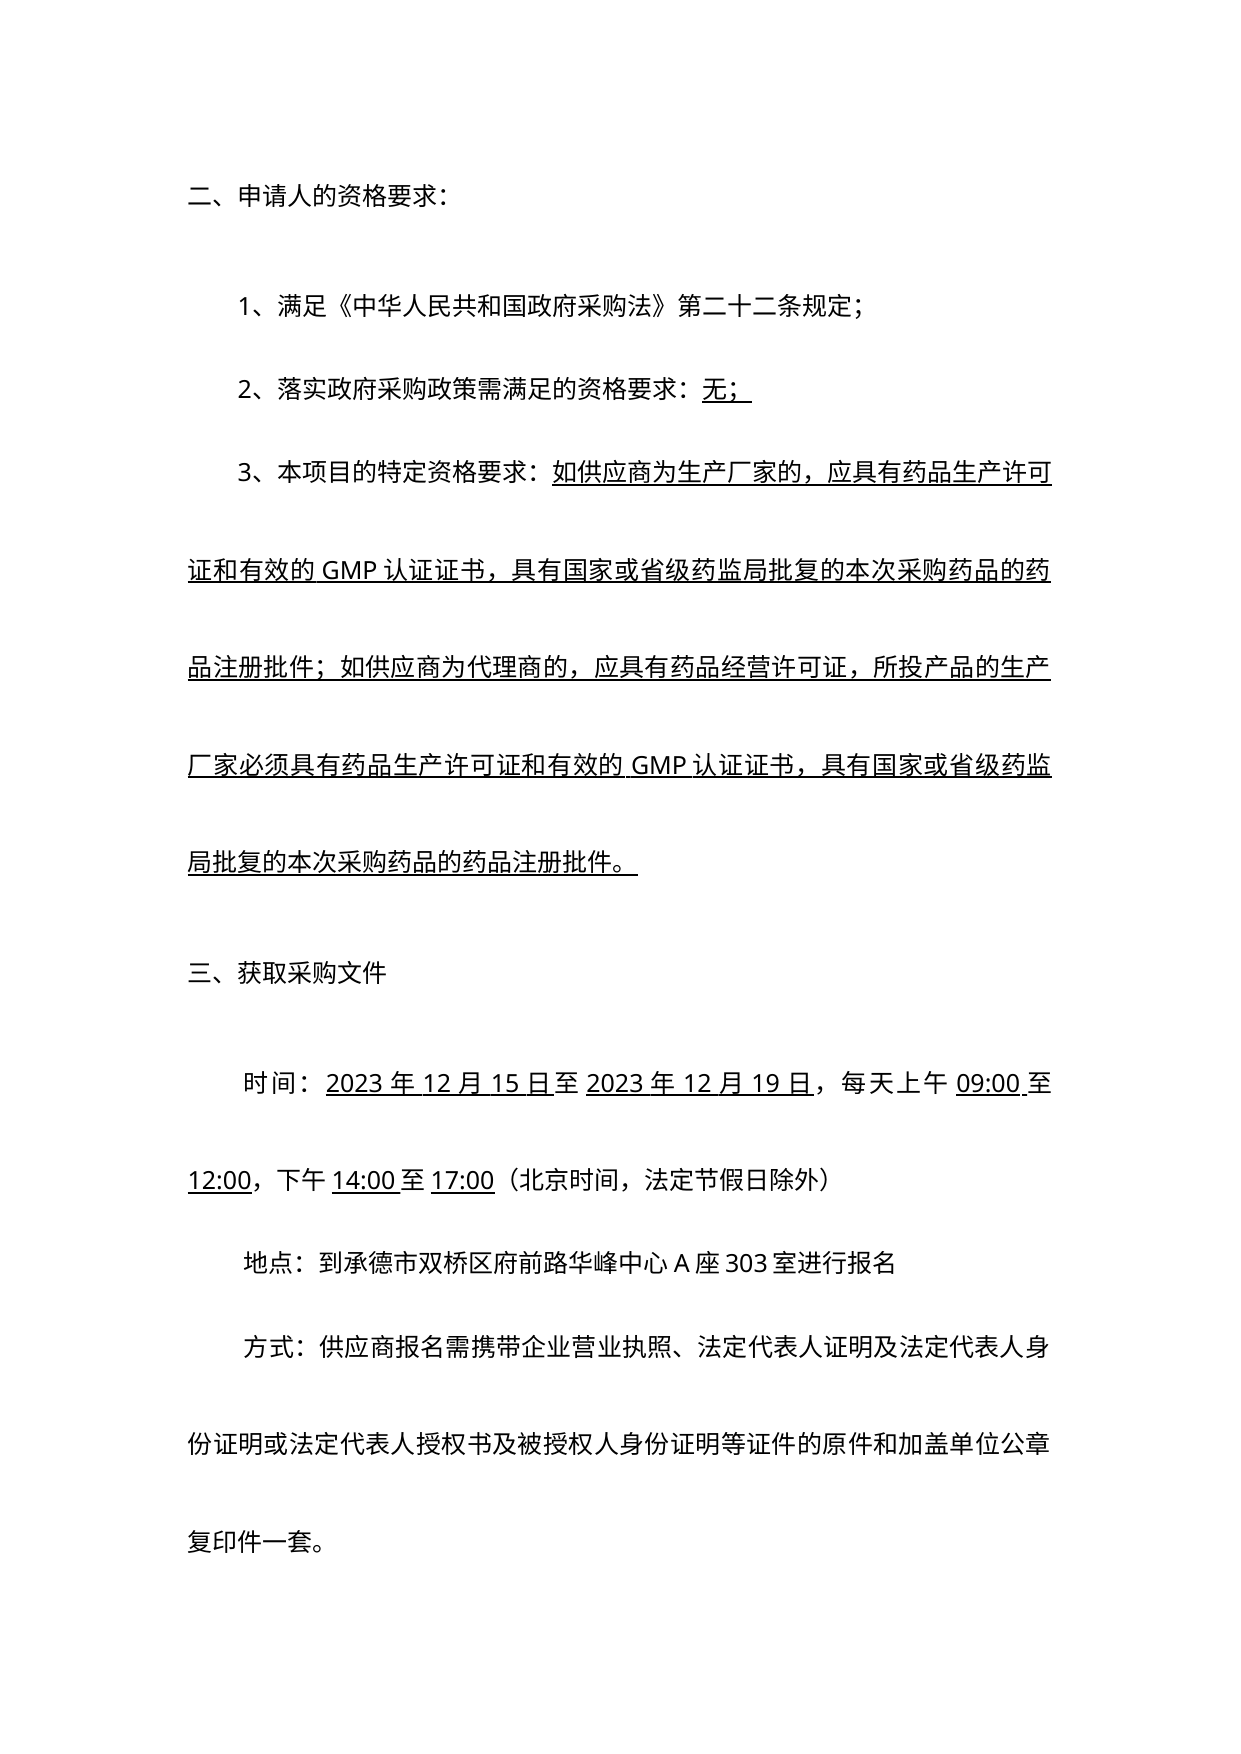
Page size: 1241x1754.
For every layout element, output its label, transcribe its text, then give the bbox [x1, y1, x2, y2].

text 3、本项目的特定资格要求：如供应商为生产厂家的，应具有药品生产许可证和有效的GMP认证证书，具有国家或省级药监局批复的本次采购药品的药品注册批件；如供应商为代理商的，应具有药品经营许可证，所投产品的生产厂家必须具有药品生产许可证和有效的GMP认证证书，具有国家或省级药监局批复的本次采购药品的药品注册批件。 [187, 438, 1053, 893]
text 2、落实政府采购政策需满足的资格要求：无； [187, 355, 1053, 420]
text 方式：供应商报名需携带企业营业执照、法定代表人证明及法定代表人身份证明或法定代表人授权书及被授权人身份证明等证件的原件和加盖单位公章复印件一套。 [187, 1313, 1053, 1573]
subtitle 三、获取采购文件 [187, 939, 1053, 1004]
text 地点：到承德市双桥区府前路华峰中心A座303室进行报名 [187, 1229, 1053, 1294]
text 时间：2023年12月15日至2023年12月19日，每天上午09:00至12:00，下午14:00至17:00（北京时间，法定节假日除外） [187, 1049, 1053, 1211]
subtitle 二、申请人的资格要求： [187, 162, 1053, 227]
text 1、满足《中华人民共和国政府采购法》第二十二条规定； [187, 272, 1053, 337]
